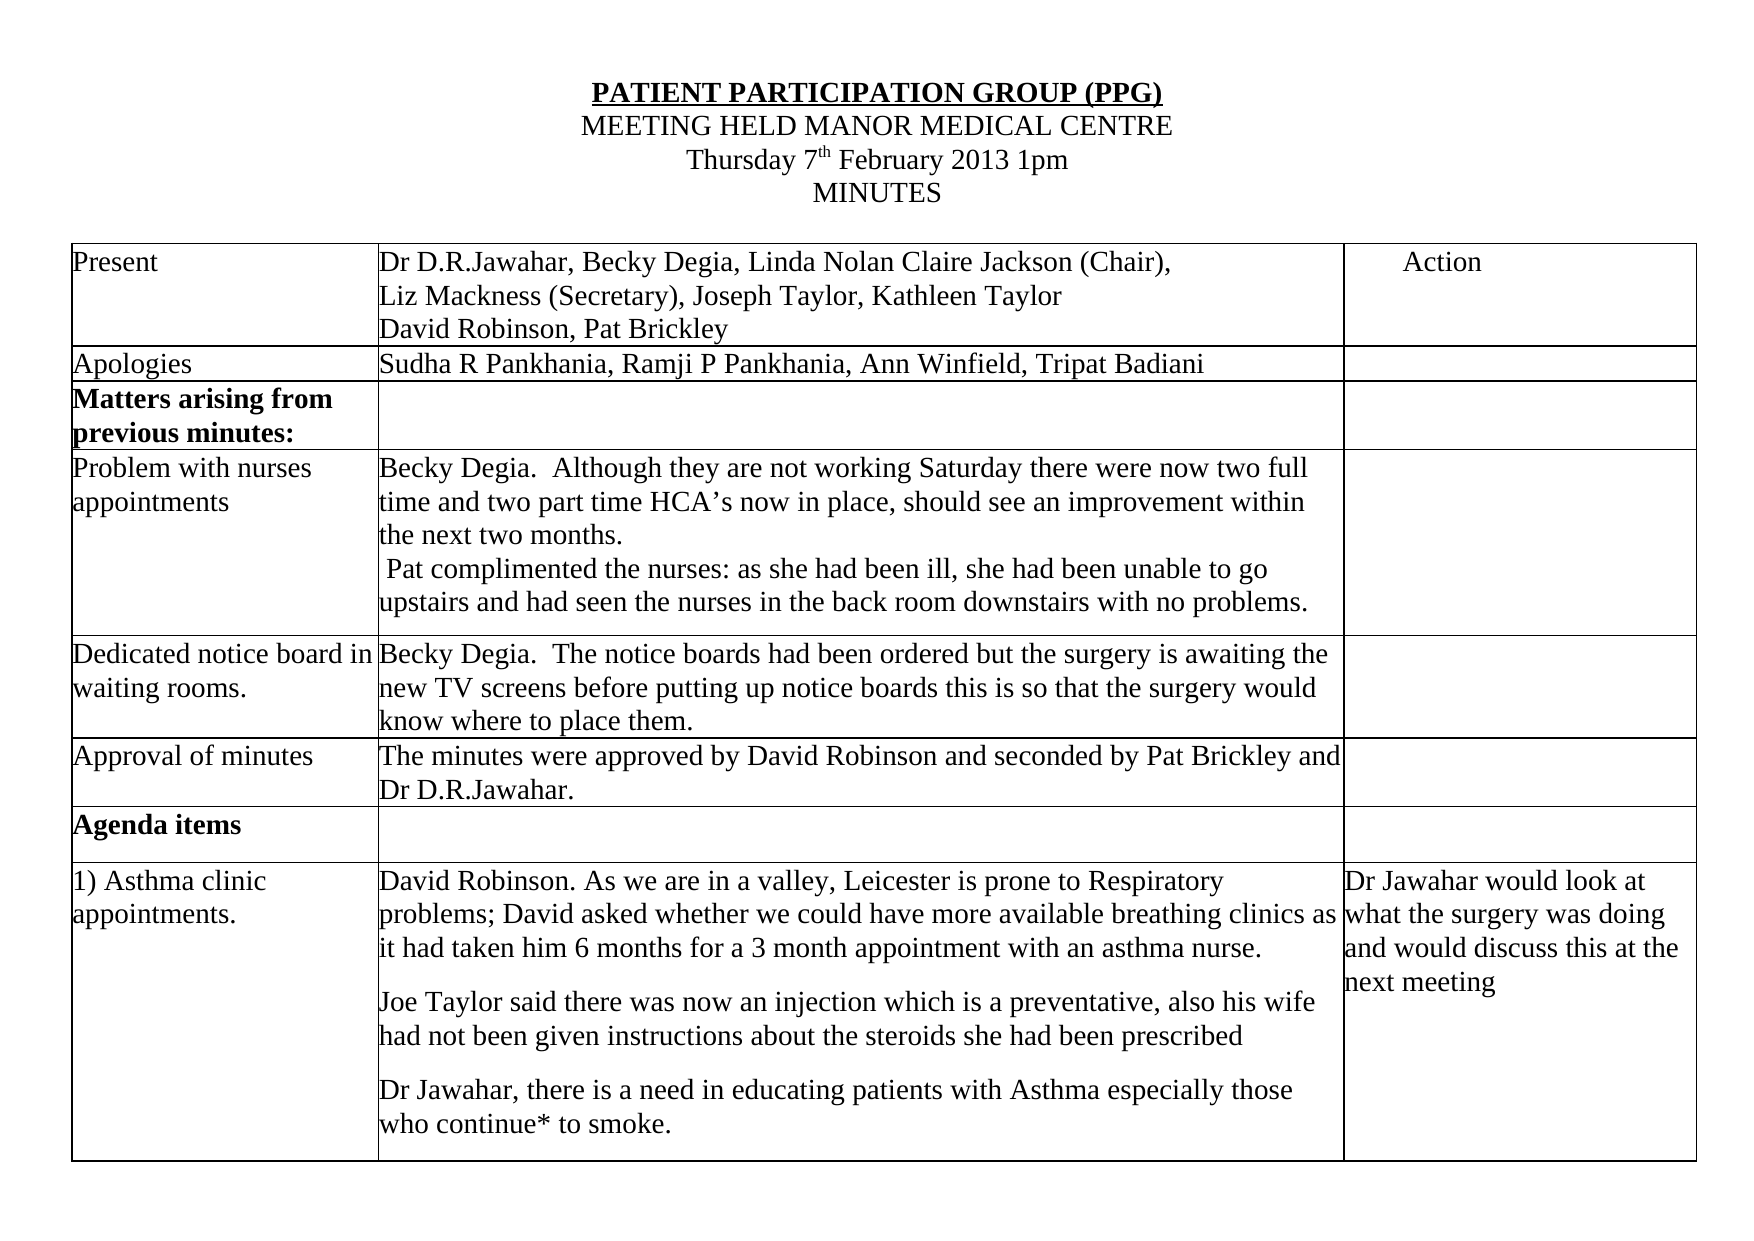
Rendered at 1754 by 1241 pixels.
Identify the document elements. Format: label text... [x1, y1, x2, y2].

table_cell David Robinson. As we are in a valley, Leicester is prone to Respiratory problems; David asked whether we could have more available breathing clinics as it had taken him 6 months for a 3 month appointment with an asthma nurse. Joe Taylor said there was now an injection which is a preventative, also his wife had not been given instructions about the steroids she had been prescribed Dr Jawahar, there is a need in educating patients with Asthma especially those who continue* to smoke. [379, 863, 1343, 1160]
table_cell The minutes were approved by David Robinson and seconded by Pat Brickley and Dr D.R.Jawahar. [379, 739, 1343, 806]
table_cell [1345, 636, 1696, 737]
table_header Dr D.R.Jawahar, Becky Degia, Linda Nolan Claire Jackson (Chair), Liz Mackness (Secretary), Joseph Taylor, Kathleen Taylor David Robinson, Pat Brickley [379, 244, 1343, 345]
text Thursday 7th February 2013 1pm [75, 142, 1679, 176]
table_cell [1345, 347, 1696, 380]
table_cell [1345, 382, 1696, 449]
table_cell Agenda items [73, 807, 378, 862]
table_cell 1) Asthma clinic appointments. [73, 863, 378, 1160]
table_cell Problem with nurses appointments [73, 450, 378, 635]
table_header Action [1345, 244, 1696, 345]
text MINUTES [75, 176, 1679, 209]
text MEETING HELD MANOR MEDICAL CENTRE [75, 108, 1679, 142]
table_cell [379, 807, 1343, 862]
table_cell [1345, 450, 1696, 635]
table_cell Dr Jawahar would look at what the surgery was doing and would discuss this at the next meeting [1345, 863, 1696, 1160]
table_cell Matters arising from previous minutes: [73, 382, 378, 449]
table_cell [1345, 739, 1696, 806]
table_cell [1345, 807, 1696, 862]
table_cell Approval of minutes [73, 739, 378, 806]
text PATIENT PARTICIPATION GROUP (PPG) [75, 75, 1679, 108]
table_cell Sudha R Pankhania, Ramji P Pankhania, Ann Winfield, Tripat Badiani [379, 347, 1343, 380]
table_cell [379, 382, 1343, 449]
table_header Present [73, 244, 378, 345]
table_cell Apologies [73, 347, 378, 380]
table_cell Dedicated notice board in waiting rooms. [73, 636, 378, 737]
table_cell Becky Degia. The notice boards had been ordered but the surgery is awaiting the new TV screens before putting up notice boards this is so that the surgery would know where to place them. [379, 636, 1343, 737]
table_cell Becky Degia. Although they are not working Saturday there were now two full time and two part time HCA’s now in place, should see an improvement within the next two months. Pat complimented the nurses: as she had been ill, she had been unable to go upstairs and had seen the nurses in the back room downstairs with no problems. [379, 450, 1343, 635]
